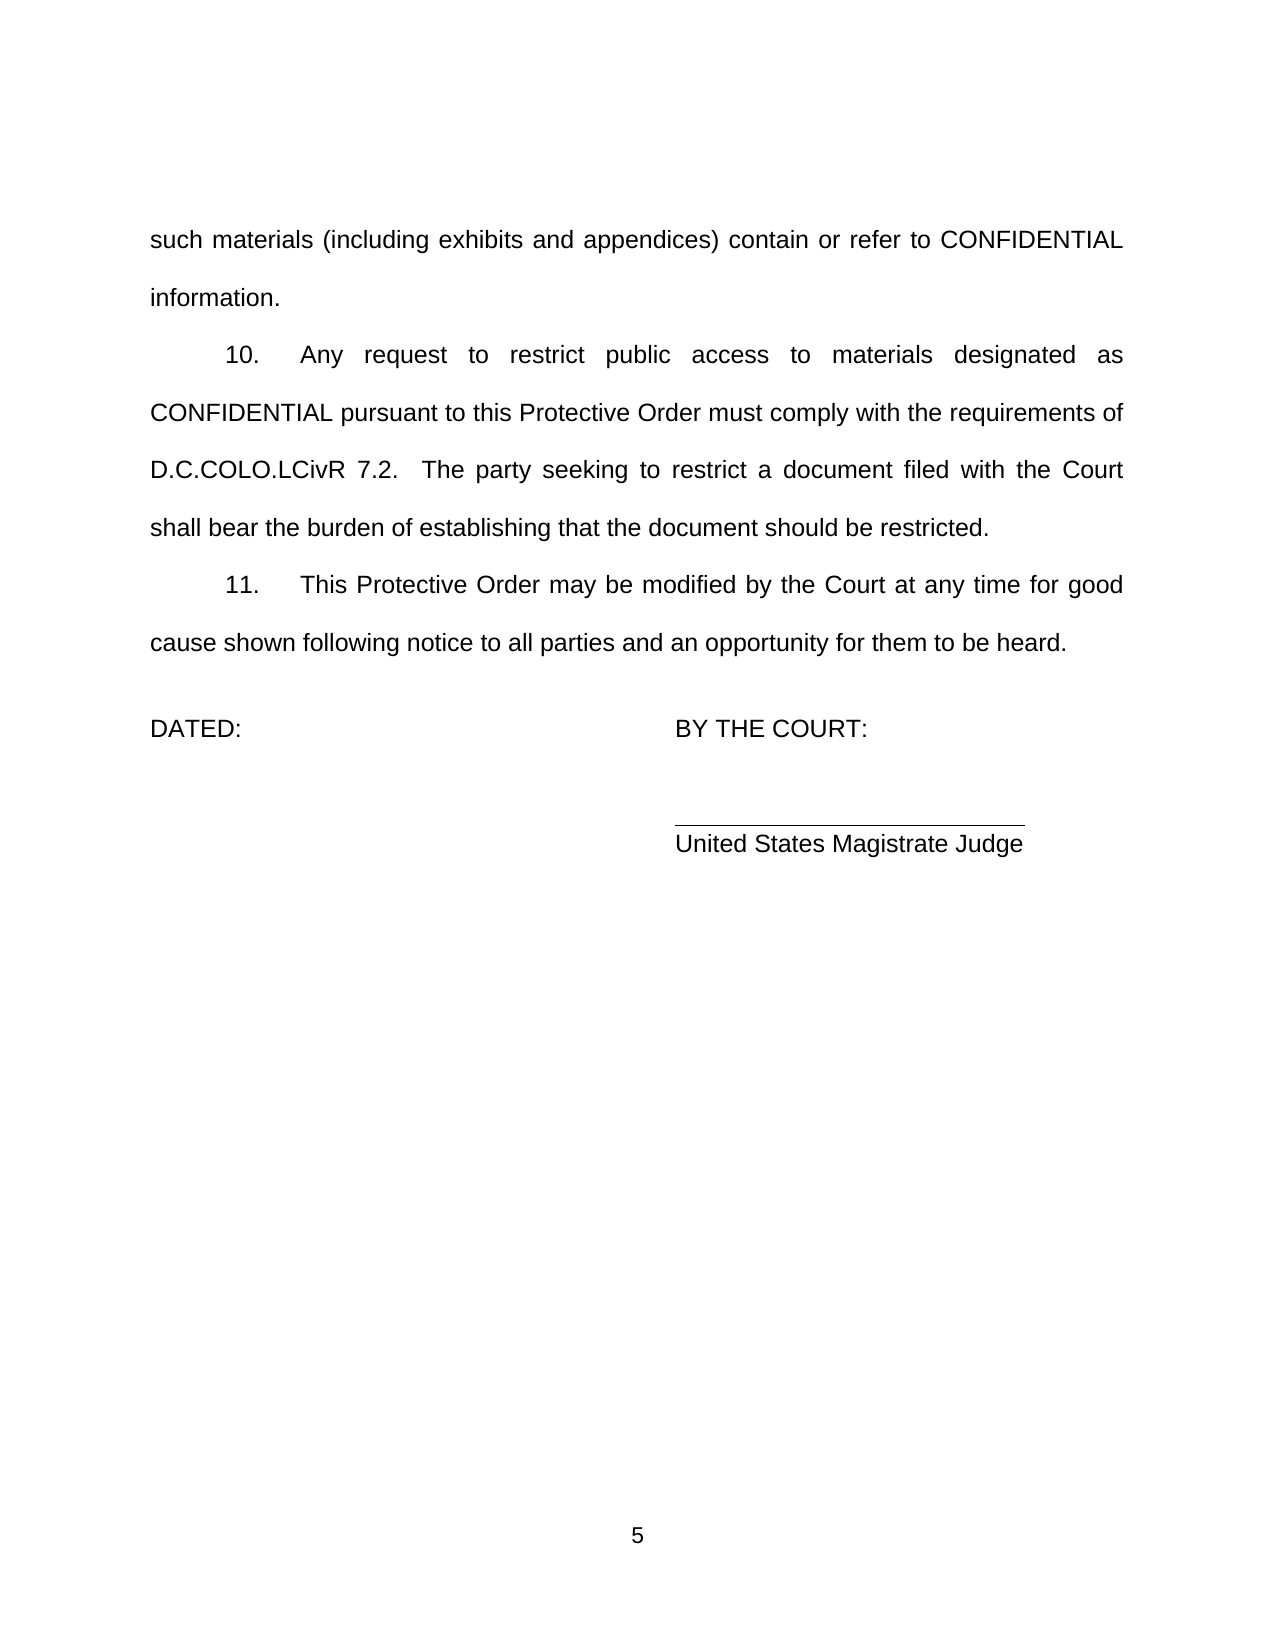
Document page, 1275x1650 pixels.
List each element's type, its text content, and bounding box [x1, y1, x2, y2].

text DATED: BY THE COURT: [150, 714, 1125, 742]
text United States Magistrate Judge [150, 829, 1125, 857]
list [150, 225, 1125, 311]
list This Protective Order may be modified by the Court at any time for good cause shown following notice to all parties and an opportunity for them to be heard. [150, 570, 1125, 656]
list Any request to restrict public access to materials designated as CONFIDENTIAL pursuant to this Protective Order must comply with the requirements of D.C.COLO.LCivR 7.2. The party seeking to restrict a document filed with the Court shall bear the burden of establishing that the document should be restricted. [150, 340, 1125, 541]
text s [150, 800, 1125, 829]
